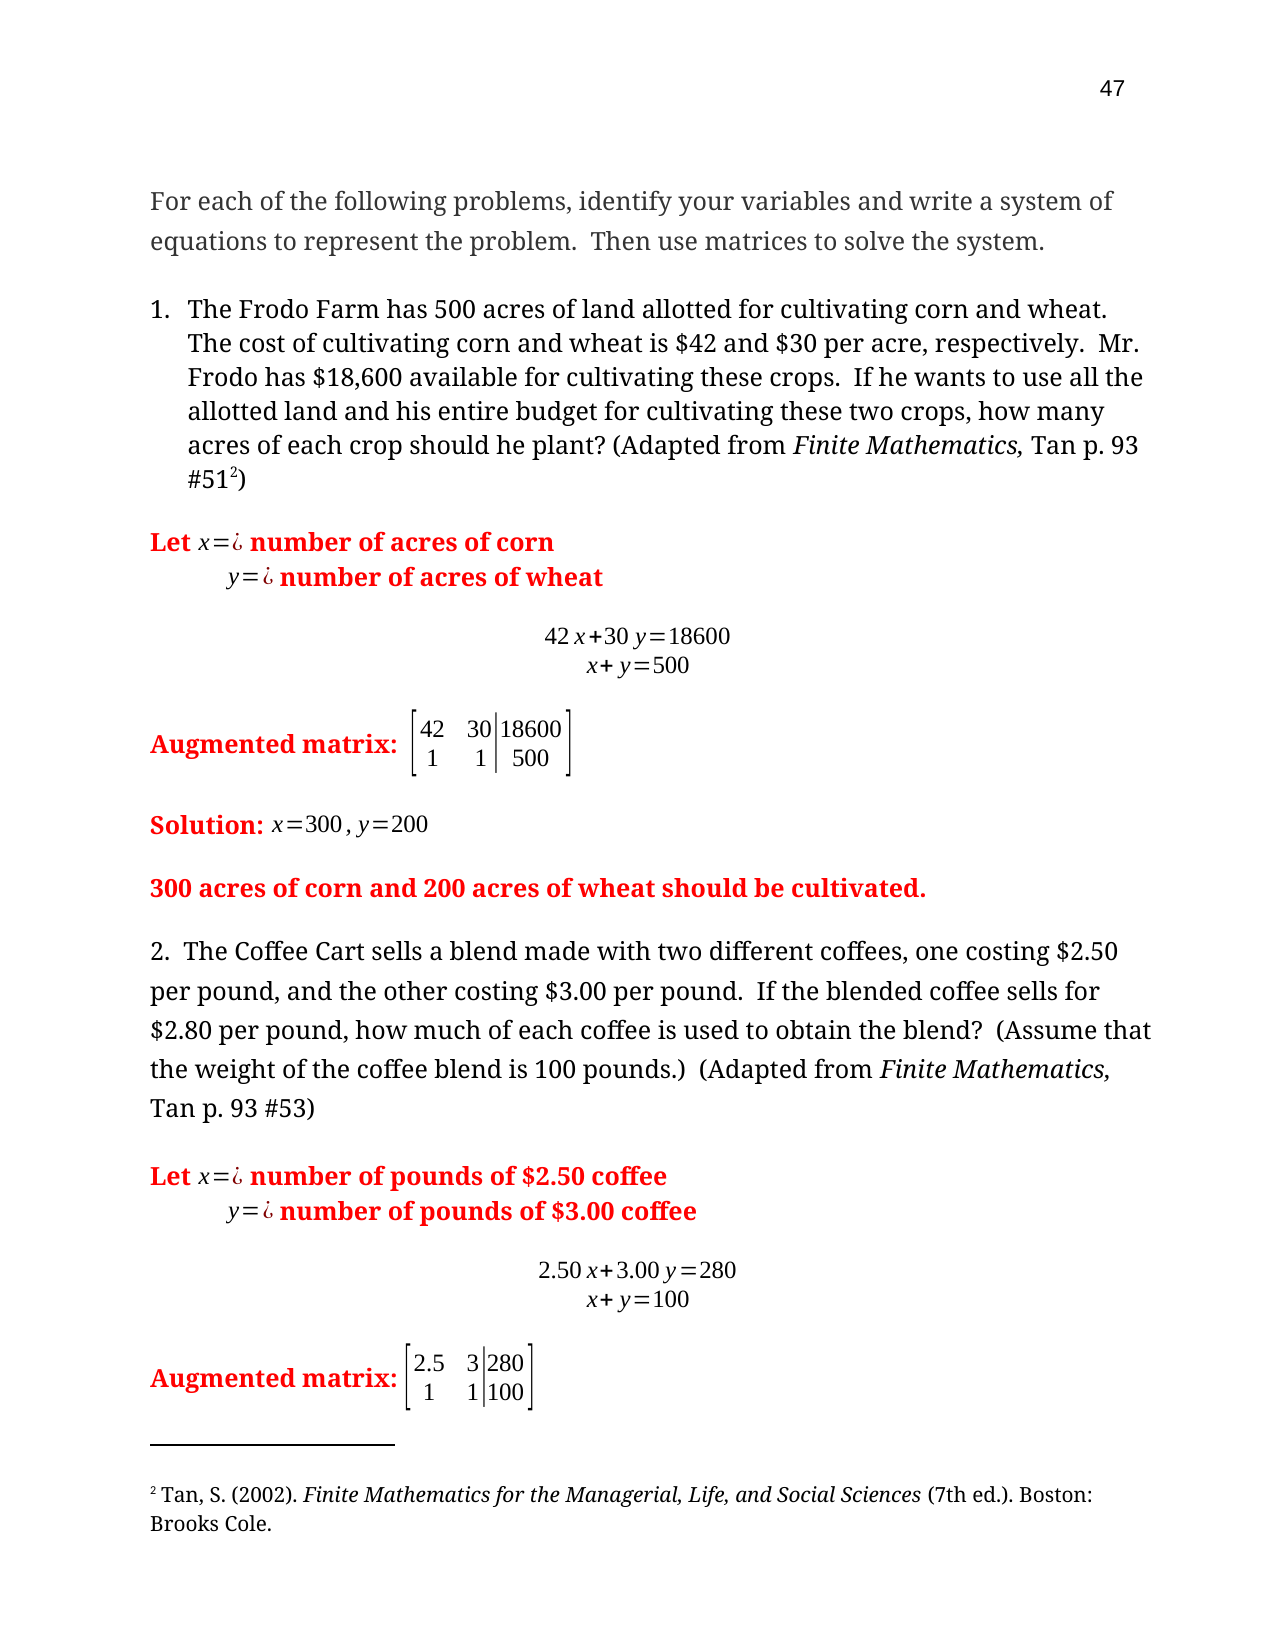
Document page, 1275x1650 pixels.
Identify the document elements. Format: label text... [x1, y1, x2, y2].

text Let number of pounds of $2.50 coffee [150, 1159, 1125, 1193]
text Let number of acres of corn [150, 525, 1125, 559]
text For each of the following problems, identify your variables and write a system of equations to represent the problem. Then use matrices to solve the system. [150, 184, 1162, 257]
text Augmented matrix: [150, 709, 1125, 778]
text number of acres of wheat [150, 559, 1125, 593]
text Augmented matrix: [150, 1343, 1125, 1412]
text 300 acres of corn and 200 acres of wheat should be cultivated. [150, 871, 1125, 905]
list The Frodo Farm has 500 acres of land allotted for cultivating corn and wheat. The cost of cultivating corn and wheat is $42 and $30 per acre, respectively. Mr. Frodo has $18,600 available for cultivating these crops. If he wants to use all the allotted land and his entire budget for cultivating these two crops, how many acres of each crop should he plant? (Adapted from Finite Mathematics, Tan p. 93 #51) [150, 292, 1162, 496]
text 2. The Coffee Cart sells a blend made with two different coffees, one costing $2.50 per pound, and the other costing $3.00 per pound. If the blended coffee sells for $2.80 per pound, how much of each coffee is used to obtain the blend? (Assume that the weight of the coffee blend is 100 pounds.) (Adapted from Finite Mathematics, Tan p. 93 #53) [150, 934, 1162, 1125]
text Solution: [150, 808, 1125, 842]
text number of pounds of $3.00 coffee [150, 1193, 1125, 1227]
